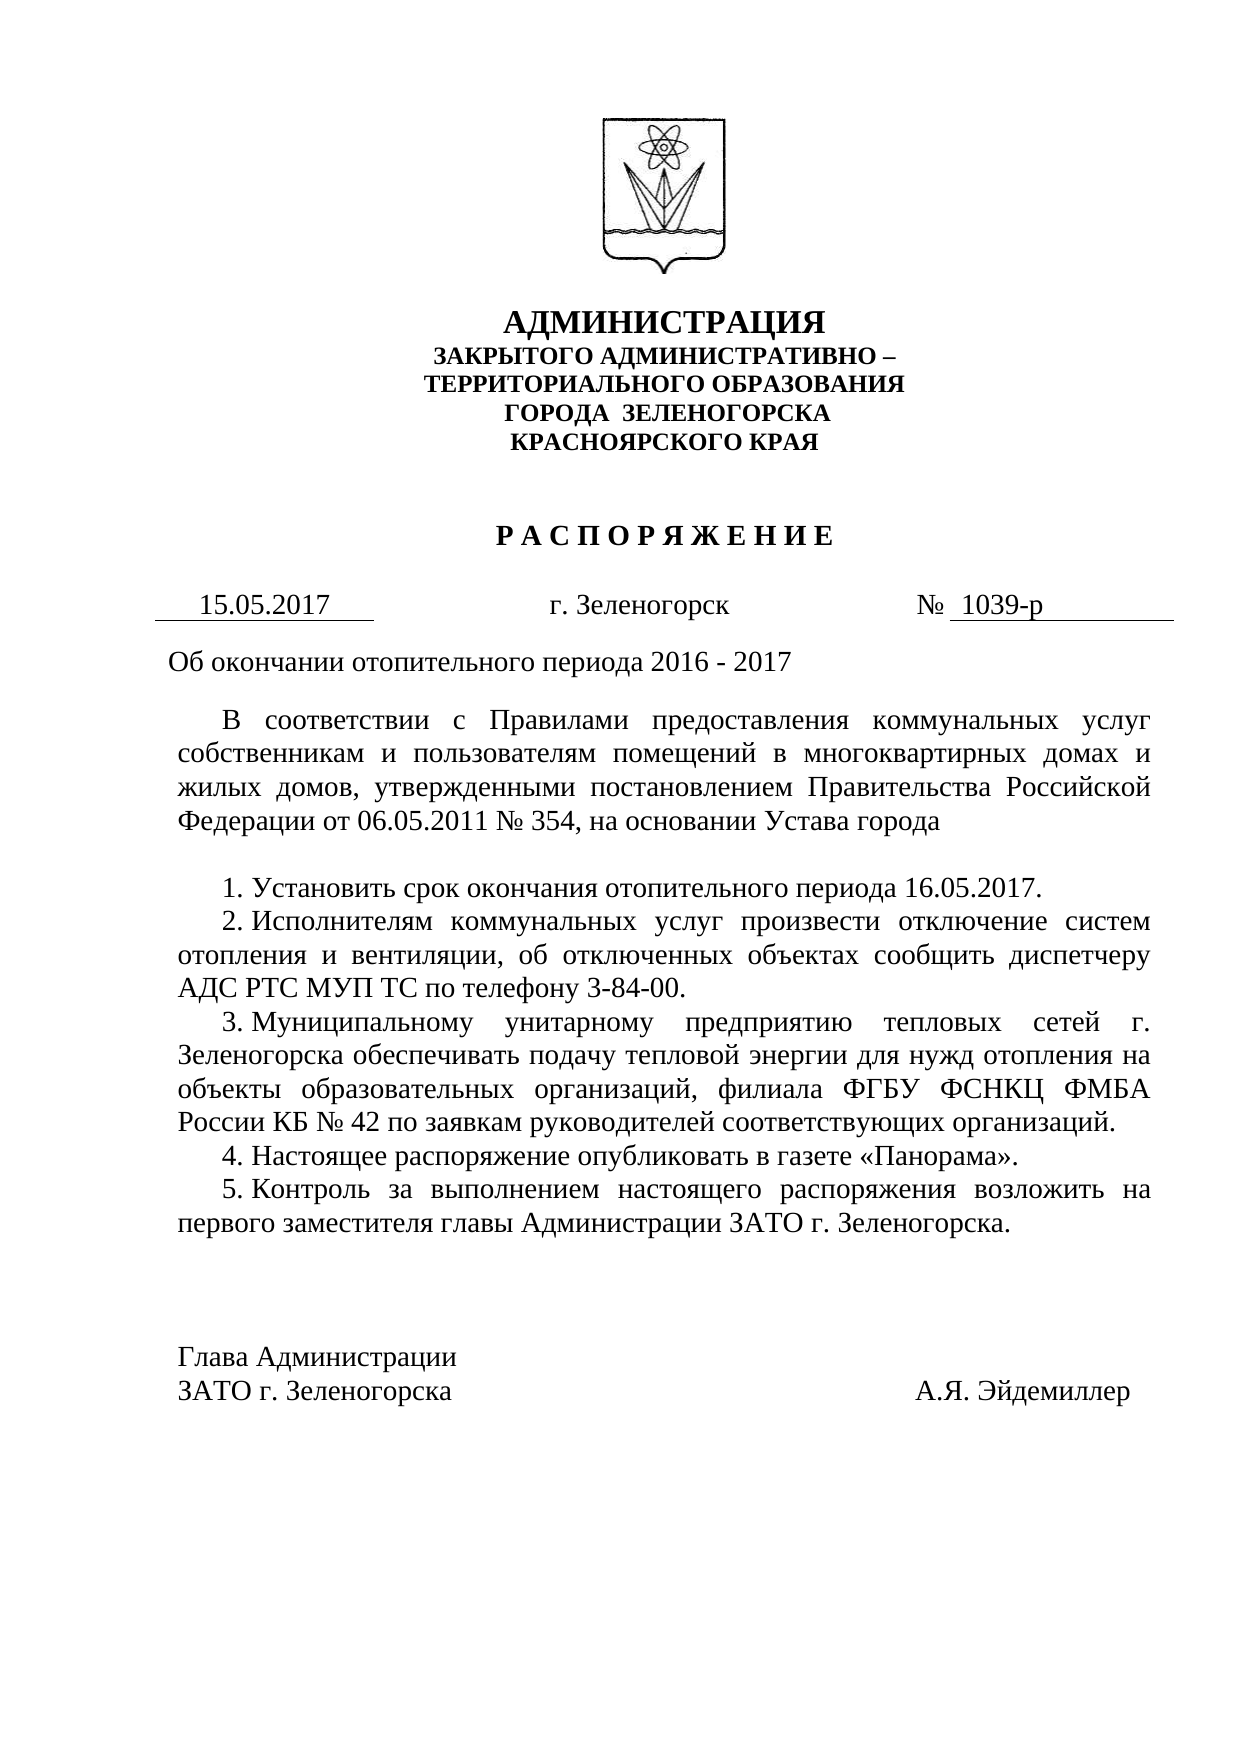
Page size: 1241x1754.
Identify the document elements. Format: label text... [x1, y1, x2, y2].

text Глава Администрации [177, 1339, 1152, 1373]
picture [602, 118, 727, 274]
table_cell Об окончании отопительного периода 2016 - 2017 [155, 620, 804, 678]
table_cell 1039-р [950, 552, 1174, 620]
text В соответствии с Правилами предоставления коммунальных услуг собственникам и пользователям помещений в многоквартирных домах и жилых домов, утвержденными постановлением Правительства Российской Федерации от 06.05.2011 № 354, на основании Устава города [177, 702, 1152, 836]
list Контроль за выполнением настоящего распоряжения возложить на первого заместителя главы Администрации ЗАТО г. Зеленогорска. [177, 1172, 1152, 1239]
list Исполнителям коммунальных услуг произвести отключение систем отопления и вентиляции, об отключенных объектах сообщить диспетчеру АДС РТС МУП ТС по телефону 3-84-00. [177, 903, 1152, 1004]
list Муниципальному унитарному предприятию тепловых сетей г. Зеленогорска обеспечивать подачу тепловой энергии для нужд отопления на объекты образовательных организаций, филиала ФГБУ ФСНКЦ ФМБА России КБ № 42 по заявкам руководителей соответствующих организаций. [177, 1004, 1152, 1138]
list Настоящее распоряжение опубликовать в газете «Панорама». [177, 1138, 1152, 1172]
table_cell № [905, 552, 949, 620]
table_cell г. Зеленогорск [374, 552, 905, 620]
table_header АДМИНИСТРАЦИЯ ЗАКРЫТОГО АДМИНИСТРАТИВНО – ТЕРРИТОРИАЛЬНОГО ОБРАЗОВАНИЯ ГОРОДА ЗЕЛЕНОГОРСКА КРАСНОЯРСКОГО КРАЯ Р А С П О Р Я Ж Е Н И Е [155, 118, 1174, 552]
table_cell 15.05.2017 [155, 552, 374, 620]
text ЗАТО г. Зеленогорска А.Я. Эйдемиллер [177, 1373, 1152, 1406]
list Установить срок окончания отопительного периода 16.05.2017. [177, 870, 1152, 903]
